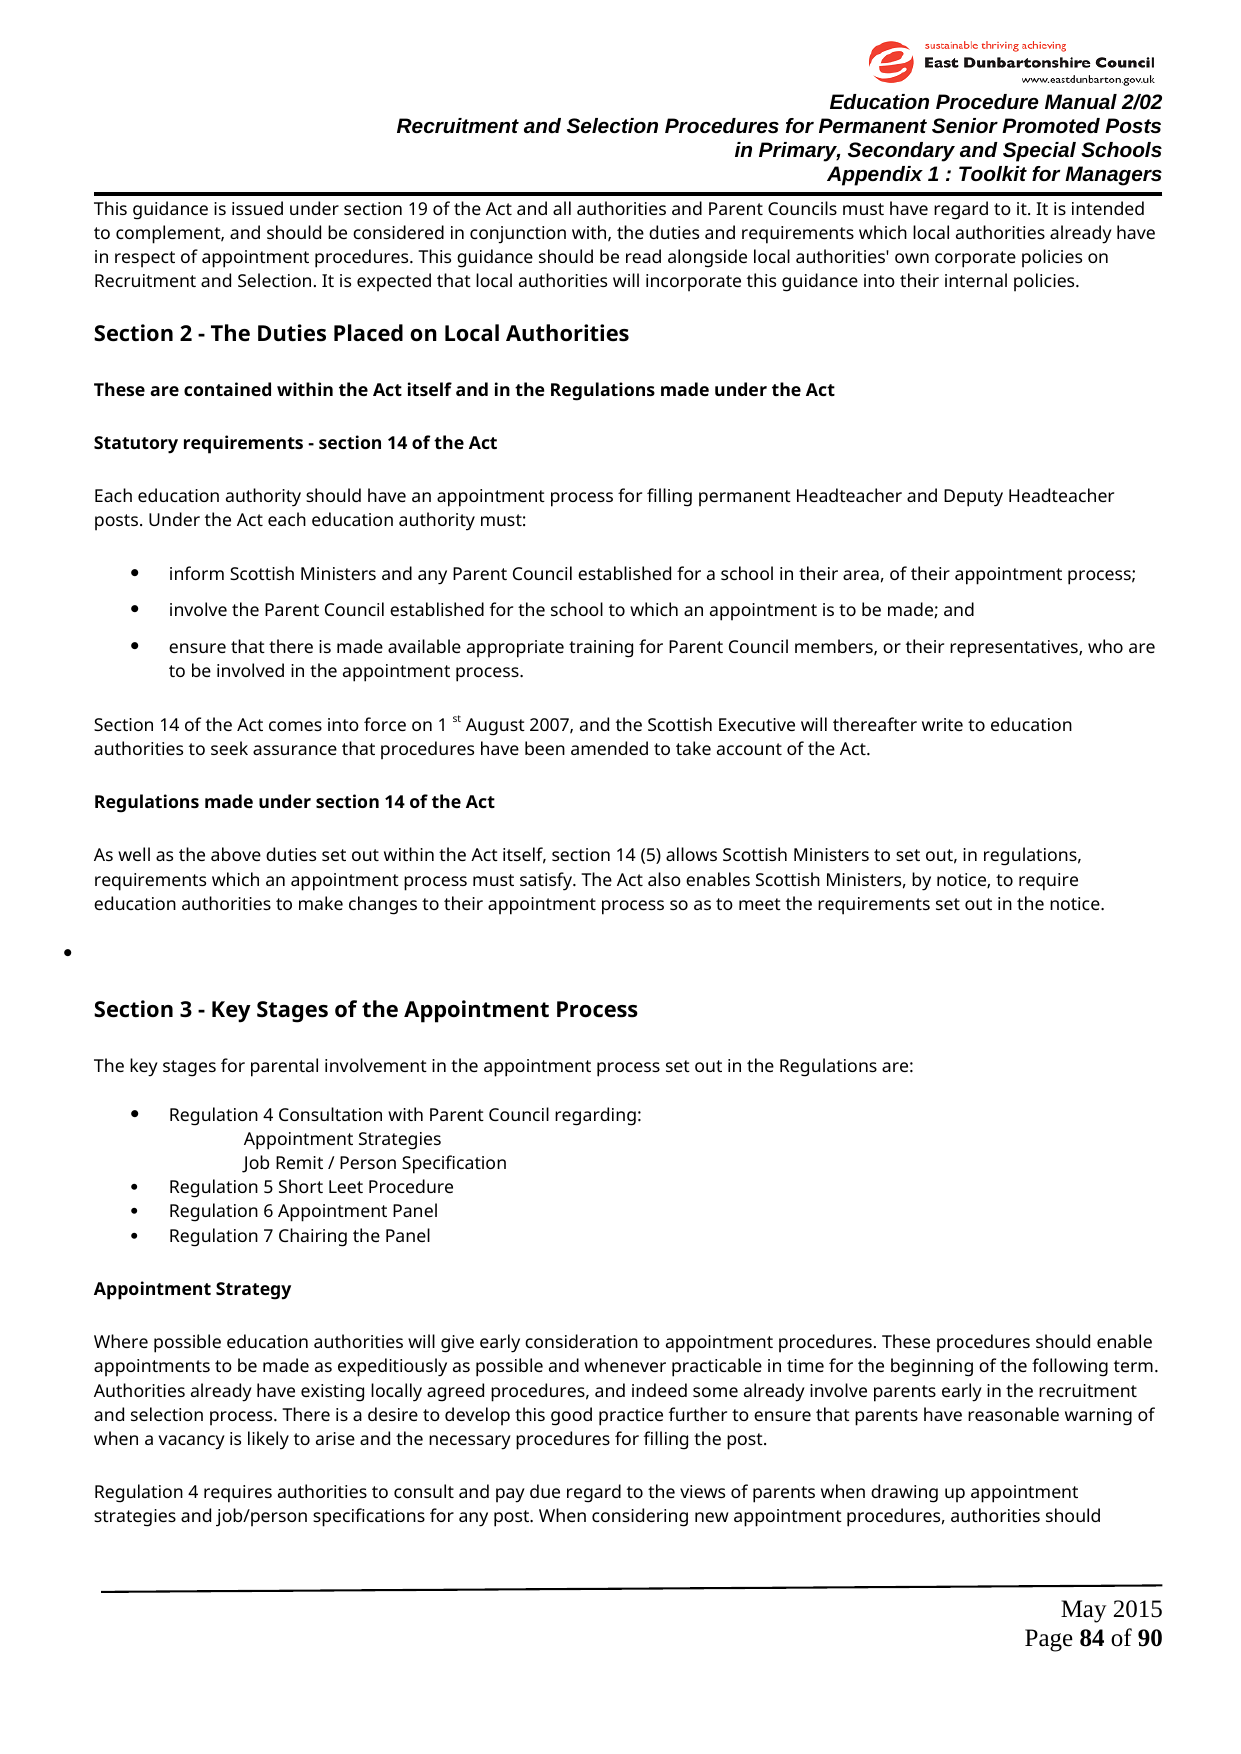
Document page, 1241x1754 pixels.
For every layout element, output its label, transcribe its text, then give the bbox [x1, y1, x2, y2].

text Section 14 of the Act comes into force on 1 st August 2007, and the Scottish Executive will thereafter write to education authorities to seek assurance that procedures have been amended to take account of the Act. [94, 712, 1162, 760]
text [94, 1480, 1162, 1528]
text Section 3 - Key Stages of the Appointment Process [94, 994, 1162, 1024]
list Regulation 7 Chairing the Panel [131, 1223, 1162, 1247]
text Each education authority should have an appointment process for filling permanent Headteacher and Deputy Headteacher posts. Under the Act each education authority must: [94, 484, 1162, 532]
list Regulation 6 Appointment Panel [131, 1199, 1162, 1223]
list Regulation 4 Consultation with Parent Council regarding: [131, 1102, 1162, 1126]
text This guidance is issued under section 19 of the Act and all authorities and Parent Councils must have regard to it. It is intended to complement, and should be considered in conjunction with, the duties and requirements which local authorities already have in respect of appointment procedures. This guidance should be read alongside local authorities' own corporate policies on Recruitment and Selection. It is expected that local authorities will incorporate this guidance into their internal policies. [94, 196, 1162, 293]
text Appointment Strategies [169, 1126, 1162, 1151]
text Section 2 - The Duties Placed on Local Authorities [94, 318, 1162, 348]
list involve the Parent Council established for the school to which an appointment is to be made; and [131, 598, 1162, 622]
text Job Remit / Person Specification [169, 1151, 1162, 1175]
text Regulations made under section 14 of the Act [94, 789, 1162, 814]
text Statutory requirements - section 14 of the Act [94, 430, 1162, 454]
text These are contained within the Act itself and in the Regulations made under the Act [94, 377, 1162, 401]
list Regulation 5 Short Leet Procedure [131, 1175, 1162, 1199]
text Appointment Strategy [94, 1276, 1162, 1301]
list inform Scottish Ministers and any Parent Council established for a school in their area, of their appointment process; [131, 561, 1162, 585]
text As well as the above duties set out within the Act itself, section 14 (5) allows Scottish Ministers to set out, in regulations, requirements which an appointment process must satisfy. The Act also enables Scottish Ministers, by notice, to require education authorities to make changes to their appointment process so as to meet the requirements set out in the notice. [94, 843, 1162, 915]
text The key stages for parental involvement in the appointment process set out in the Regulations are: [94, 1053, 1162, 1077]
text Where possible education authorities will give early consideration to appointment procedures. These procedures should enable appointments to be made as expeditiously as possible and whenever practicable in time for the beginning of the following term. Authorities already have existing locally agreed procedures, and indeed some already involve parents early in the recruitment and selection process. There is a desire to develop this good practice further to ensure that parents have reasonable warning of when a vacancy is likely to arise and the necessary procedures for filling the post. [94, 1330, 1162, 1451]
list ensure that there is made available appropriate training for Parent Council members, or their representatives, who are to be involved in the appointment process. [131, 634, 1162, 683]
picture [861, 37, 1163, 90]
